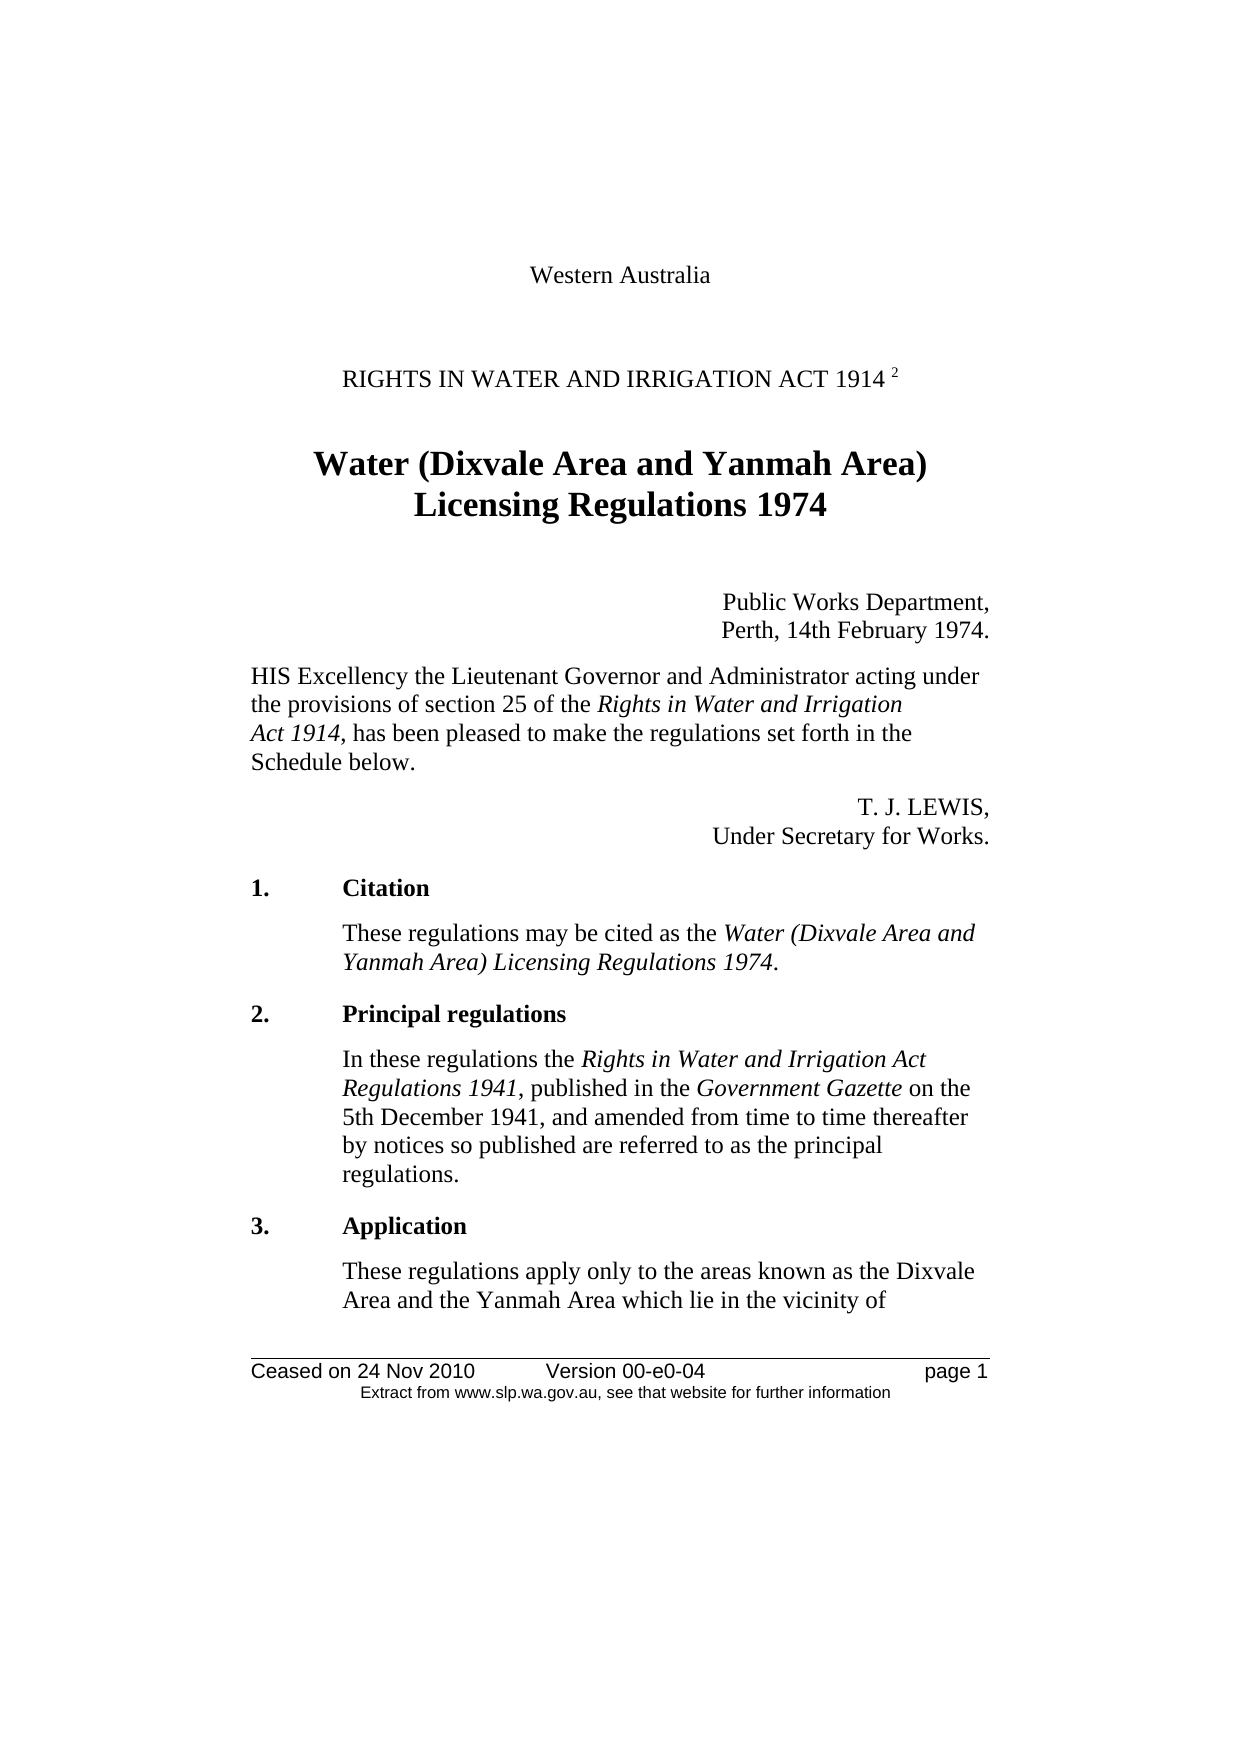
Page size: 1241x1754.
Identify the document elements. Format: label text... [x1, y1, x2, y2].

text Western Australia [251, 260, 990, 289]
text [251, 1256, 990, 1314]
subtitle 2. Principal regulations [251, 999, 990, 1027]
text Water (Dixvale Area and Yanmah Area) Licensing Regulations 1974 [251, 442, 990, 524]
text T. J. LEWIS, [251, 792, 990, 821]
text These regulations may be cited as the Water (Dixvale Area and Yanmah Area) Licensing Regulations 1974. [251, 918, 990, 976]
subtitle 1. Citation [251, 873, 990, 902]
text Under Secretary for Works. [251, 821, 990, 850]
subtitle 3. Application [251, 1211, 990, 1239]
text RIGHTS IN WATER AND IRRIGATION ACT 1914 2 [251, 364, 990, 392]
text In these regulations the Rights in Water and Irrigation Act Regulations 1941, published in the Government Gazette on the 5th December 1941, and amended from time to time thereafter by notices so published are referred to as the principal regulations. [251, 1044, 990, 1188]
text Perth, 14th February 1974. [251, 615, 990, 644]
text Public Works Department, [251, 587, 990, 615]
text HIS Excellency the Lieutenant Governor and Administrator acting under the provisions of section 25 of the Rights in Water and Irrigation Act 1914, has been pleased to make the regulations set forth in the Schedule below. [251, 661, 990, 776]
